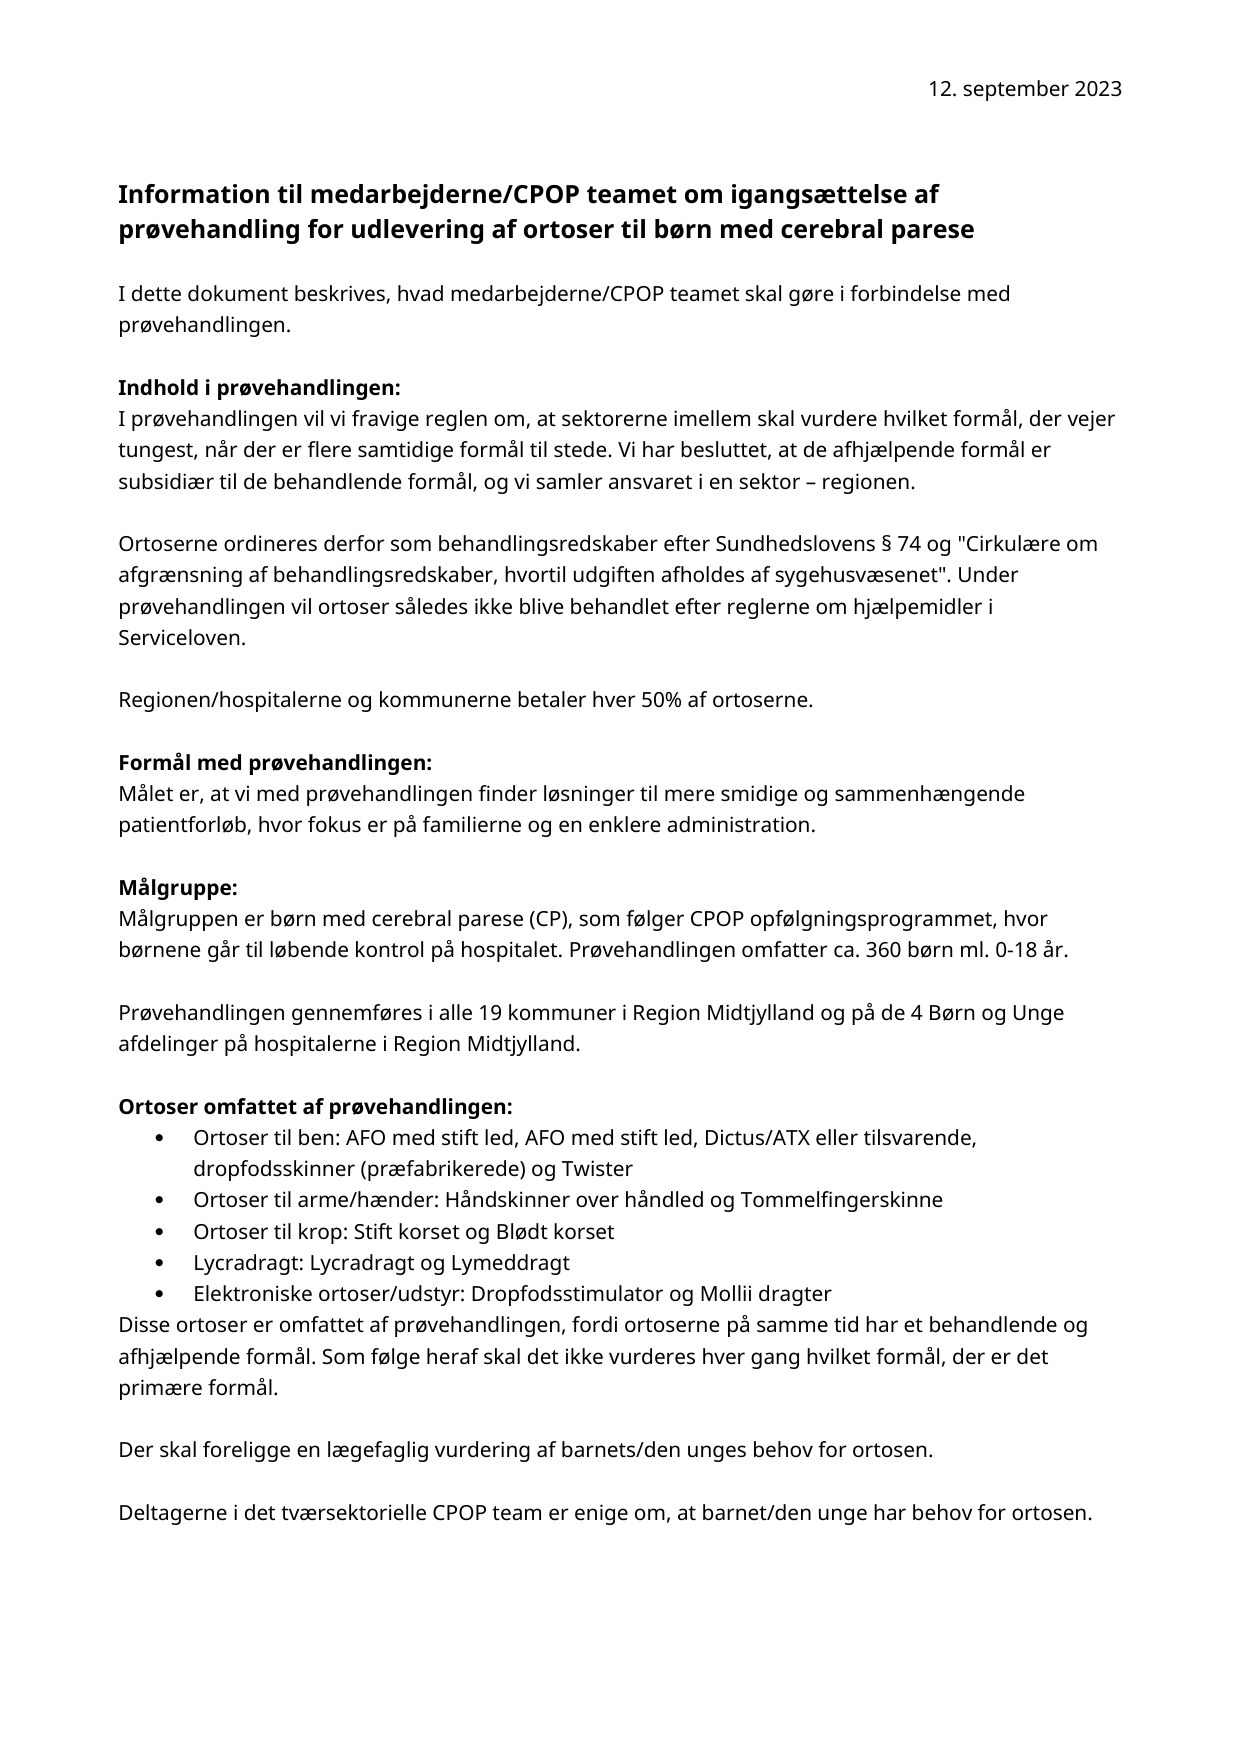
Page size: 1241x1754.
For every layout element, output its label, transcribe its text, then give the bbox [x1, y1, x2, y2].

text I dette dokument beskrives, hvad medarbejderne/CPOP teamet skal gøre i forbindelse med prøvehandlingen. [118, 277, 1122, 339]
text Der skal foreligge en lægefaglig vurdering af barnets/den unges behov for ortosen. [118, 1433, 1122, 1464]
list Elektroniske ortoser/udstyr: Dropfodsstimulator og Mollii dragter [156, 1277, 1122, 1308]
text Disse ortoser er omfattet af prøvehandlingen, fordi ortoserne på samme tid har et behandlende og afhjælpende formål. Som følge heraf skal det ikke vurderes hver gang hvilket formål, der er det primære formål. [118, 1308, 1122, 1402]
list Ortoser til krop: Stift korset og Blødt korset [156, 1214, 1122, 1245]
text Ortoserne ordineres derfor som behandlingsredskaber efter Sundhedslovens § 74 og "Cirkulære om afgrænsning af behandlingsredskaber, hvortil udgiften afholdes af sygehusvæsenet". Under prøvehandlingen vil ortoser således ikke blive behandlet efter reglerne om hjælpemidler i Serviceloven. [118, 527, 1122, 652]
list Lycradragt: Lycradragt og Lymeddragt [156, 1245, 1122, 1277]
list Ortoser til ben: AFO med stift led, AFO med stift led, Dictus/ATX eller tilsvarende, dropfodsskinner (præfabrikerede) og Twister [156, 1120, 1122, 1183]
text Regionen/hospitalerne og kommunerne betaler hver 50% af ortoserne. [118, 683, 1122, 714]
text Deltagerne i det tværsektorielle CPOP team er enige om, at barnet/den unge har behov for ortosen. [118, 1495, 1122, 1527]
text Prøvehandlingen gennemføres i alle 19 kommuner i Region Midtjylland og på de 4 Børn og Unge afdelinger på hospitalerne i Region Midtjylland. [118, 995, 1122, 1058]
text Indhold i prøvehandlingen: [118, 370, 1122, 402]
text Målet er, at vi med prøvehandlingen finder løsninger til mere smidige og sammenhængende patientforløb, hvor fokus er på familierne og en enklere administration. [118, 777, 1122, 839]
text Målgruppe: [118, 870, 1122, 902]
text Formål med prøvehandlingen: [118, 745, 1122, 777]
text Information til medarbejderne/CPOP teamet om igangsættelse af prøvehandling for udlevering af ortoser til børn med cerebral parese [118, 177, 1122, 245]
list Ortoser til arme/hænder: Håndskinner over håndled og Tommelfingerskinne [156, 1183, 1122, 1214]
text Målgruppen er børn med cerebral parese (CP), som følger CPOP opfølgningsprogrammet, hvor børnene går til løbende kontrol på hospitalet. Prøvehandlingen omfatter ca. 360 børn ml. 0-18 år. [118, 902, 1122, 964]
text I prøvehandlingen vil vi fravige reglen om, at sektorerne imellem skal vurdere hvilket formål, der vejer tungest, når der er flere samtidige formål til stede. Vi har besluttet, at de afhjælpende formål er subsidiær til de behandlende formål, og vi samler ansvaret i en sektor – regionen. [118, 402, 1122, 495]
text Ortoser omfattet af prøvehandlingen: [118, 1089, 1122, 1120]
